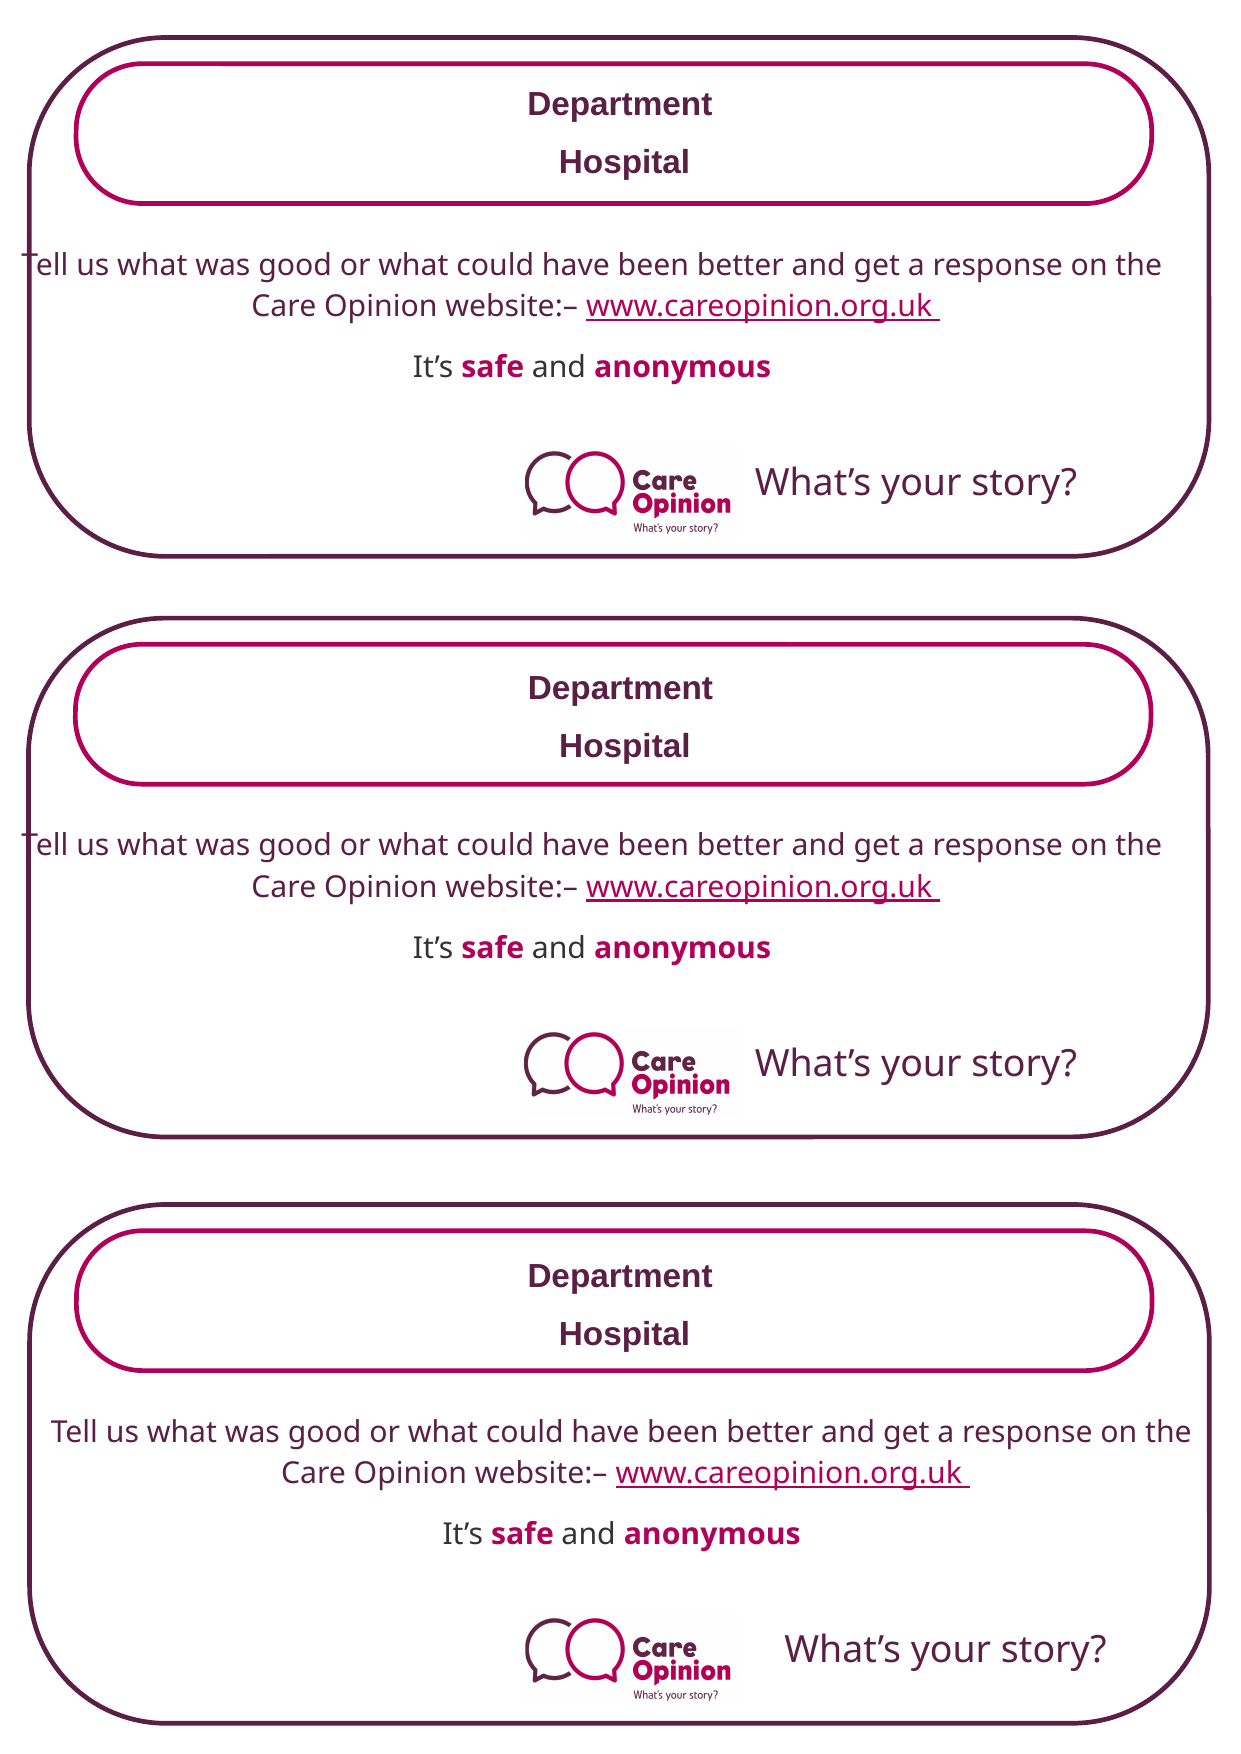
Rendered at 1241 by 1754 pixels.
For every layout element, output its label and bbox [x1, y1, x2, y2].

picture [525, 446, 740, 538]
picture [525, 1613, 740, 1705]
picture [524, 1026, 739, 1118]
